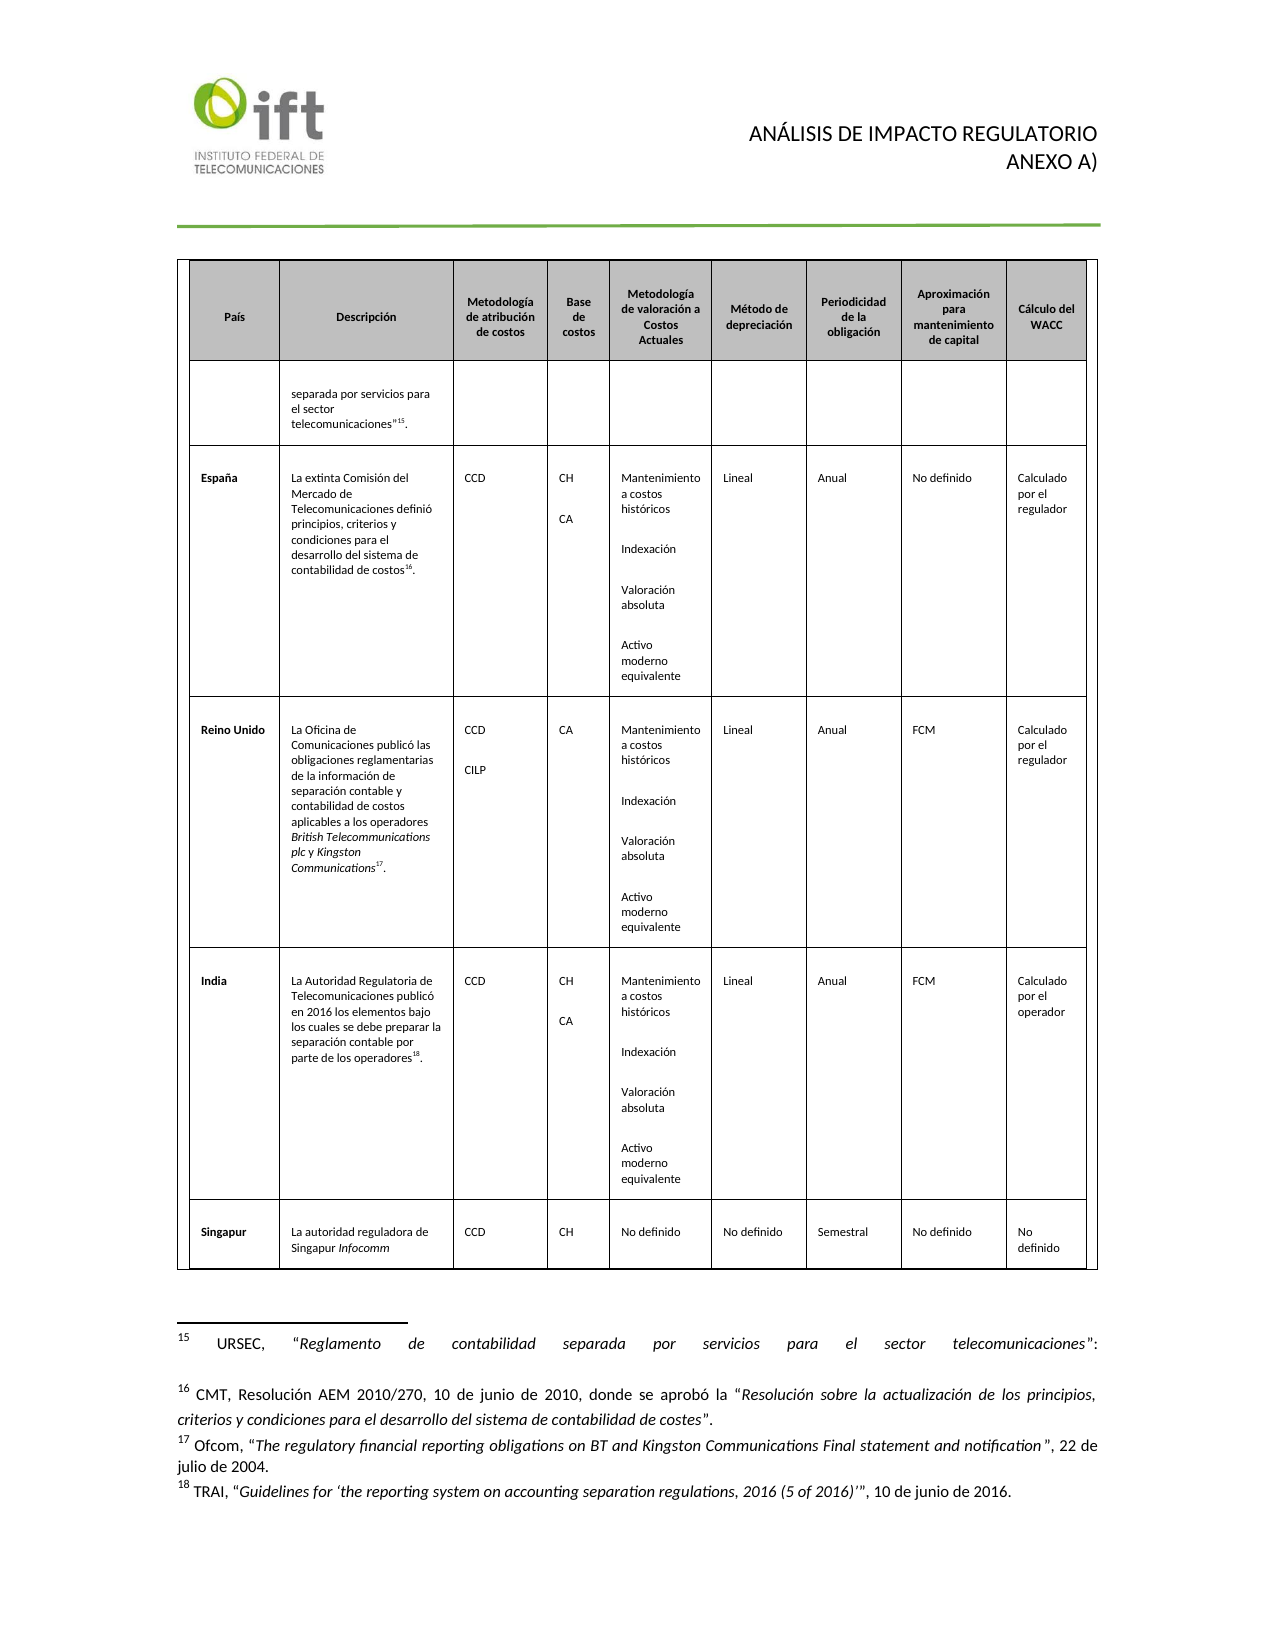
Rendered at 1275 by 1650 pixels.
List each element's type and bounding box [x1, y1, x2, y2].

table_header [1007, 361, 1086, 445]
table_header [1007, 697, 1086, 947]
picture [176, 73, 347, 191]
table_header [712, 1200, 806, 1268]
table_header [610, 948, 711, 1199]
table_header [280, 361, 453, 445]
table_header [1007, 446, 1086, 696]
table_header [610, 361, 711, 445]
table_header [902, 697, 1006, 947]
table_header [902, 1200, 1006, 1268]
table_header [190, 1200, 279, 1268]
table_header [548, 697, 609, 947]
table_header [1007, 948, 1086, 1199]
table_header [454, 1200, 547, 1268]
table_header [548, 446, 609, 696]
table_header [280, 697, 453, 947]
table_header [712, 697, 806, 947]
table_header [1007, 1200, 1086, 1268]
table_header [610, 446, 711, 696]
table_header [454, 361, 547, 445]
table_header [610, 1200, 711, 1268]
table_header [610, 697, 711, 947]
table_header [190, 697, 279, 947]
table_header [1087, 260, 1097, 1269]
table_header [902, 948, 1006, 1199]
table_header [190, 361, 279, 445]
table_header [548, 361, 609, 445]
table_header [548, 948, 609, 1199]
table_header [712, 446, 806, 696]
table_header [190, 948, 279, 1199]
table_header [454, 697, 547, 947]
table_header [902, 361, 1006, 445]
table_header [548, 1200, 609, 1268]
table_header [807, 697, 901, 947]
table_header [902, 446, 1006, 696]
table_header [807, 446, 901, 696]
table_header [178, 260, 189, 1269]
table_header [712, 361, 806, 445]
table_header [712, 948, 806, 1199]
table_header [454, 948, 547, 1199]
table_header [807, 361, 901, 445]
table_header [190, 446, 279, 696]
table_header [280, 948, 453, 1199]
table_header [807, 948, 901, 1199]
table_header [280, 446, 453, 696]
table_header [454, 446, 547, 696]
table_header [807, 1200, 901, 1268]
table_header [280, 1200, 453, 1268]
